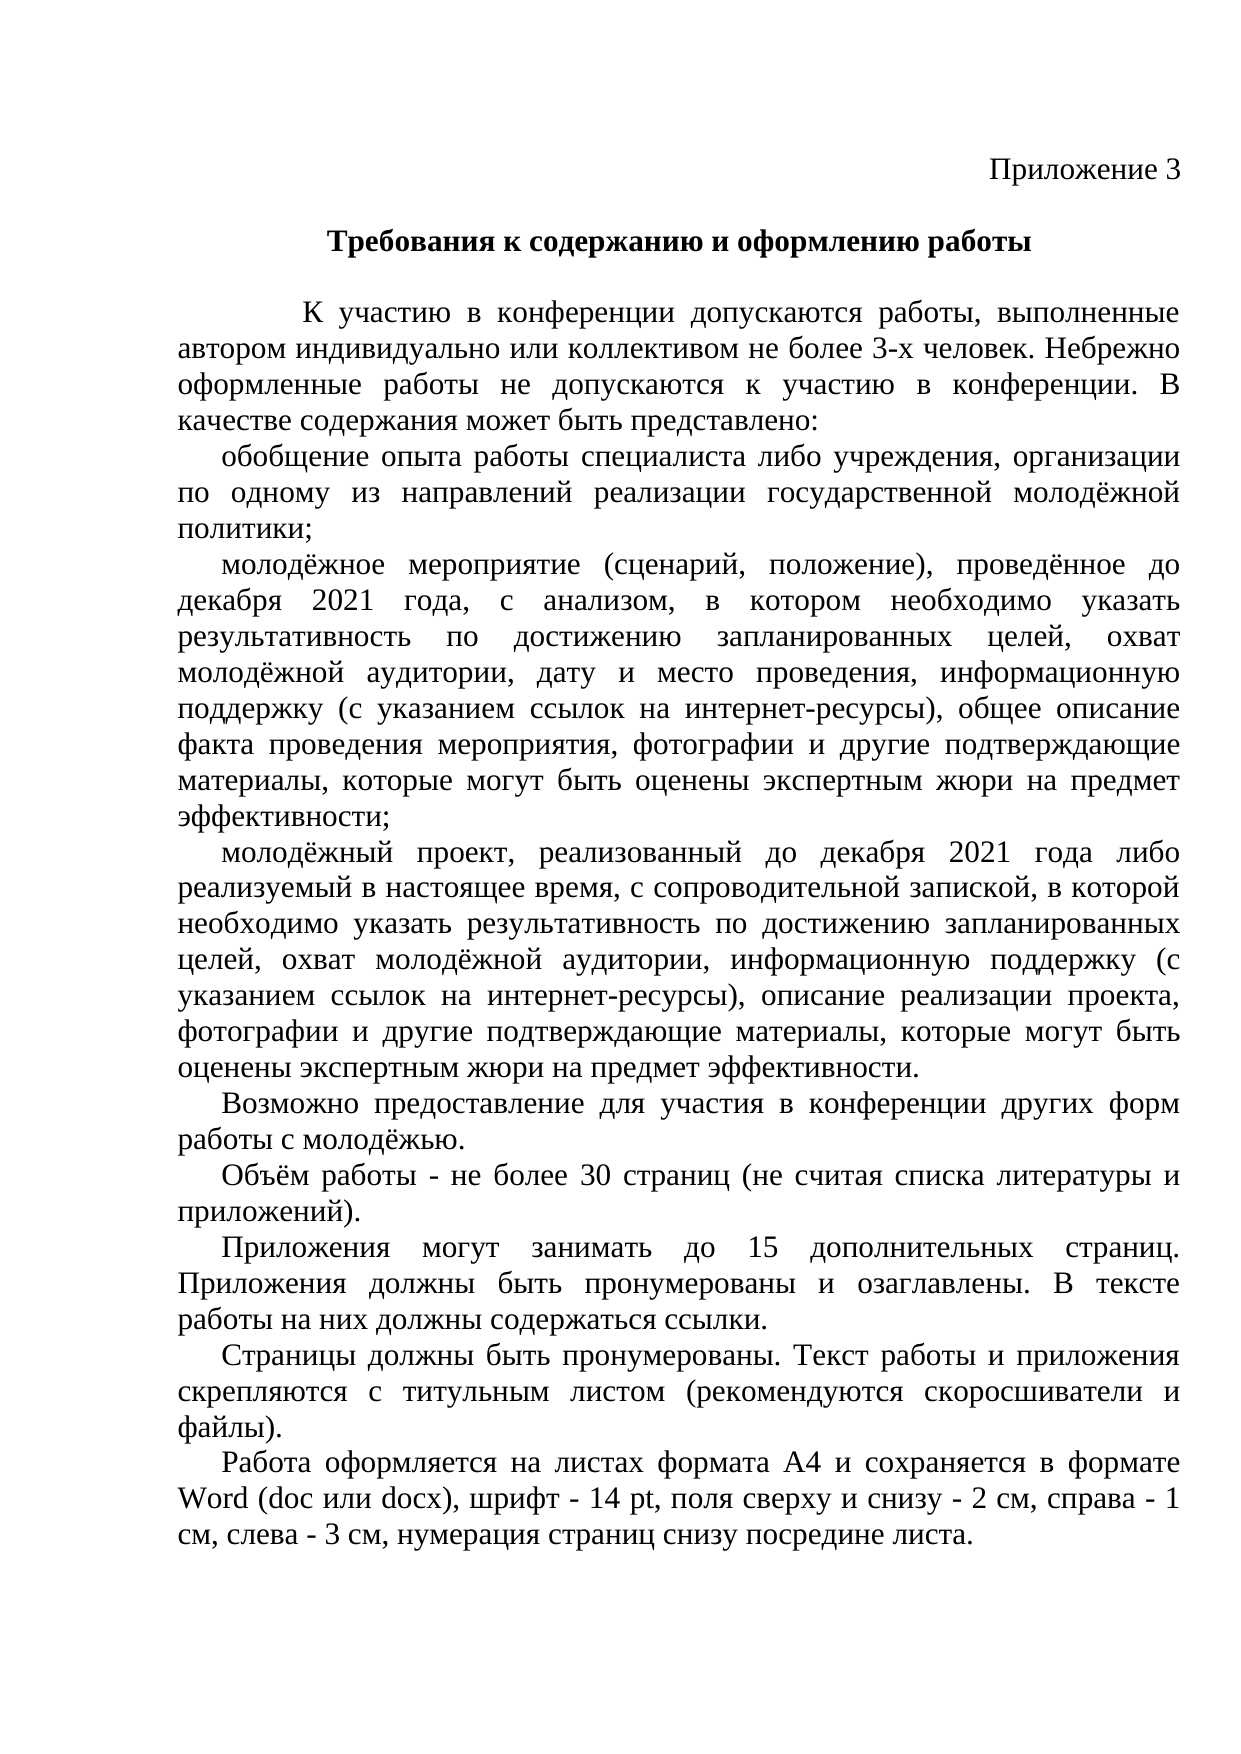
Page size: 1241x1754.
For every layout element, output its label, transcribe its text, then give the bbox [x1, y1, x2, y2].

text молодёжное мероприятие (сценарий, положение), проведённое до декабря 2021 года, с анализом, в котором необходимо указать результативность по достижению запланированных целей, охват молодёжной аудитории, дату и место проведения, информационную поддержку (с указанием ссылок на интернет-ресурсы), общее описание факта проведения мероприятия, фотографии и другие подтверждающие материалы, которые могут быть оценены экспертным жюри на предмет эффективности; [177, 545, 1181, 833]
text Объём работы - не более 30 страниц (не считая списка литературы и приложений). [177, 1156, 1181, 1228]
text Приложение 3 [177, 150, 1181, 186]
text молодёжный проект, реализованный до декабря 2021 года либо реализуемый в настоящее время, с сопроводительной запиской, в которой необходимо указать результативность по достижению запланированных целей, охват молодёжной аудитории, информационную поддержку (с указанием ссылок на интернет-ресурсы), описание реализации проекта, фотографии и другие подтверждающие материалы, которые могут быть оценены экспертным жюри на предмет эффективности. [177, 833, 1181, 1084]
text Требования к содержанию и оформлению работы [177, 222, 1181, 258]
text обобщение опыта работы специалиста либо учреждения, организации по одному из направлений реализации государственной молодёжной политики; [177, 437, 1181, 545]
text К участию в конференции допускаются работы, выполненные автором индивидуально или коллективом не более 3-х человек. Небрежно оформленные работы не допускаются к участию в конференции. В качестве содержания может быть представлено: [177, 294, 1181, 437]
text Приложения могут занимать до 15 дополнительных страниц. Приложения должны быть пронумерованы и озаглавлены. В тексте работы на них должны содержаться ссылки. [177, 1228, 1181, 1336]
text Работа оформляется на листах формата А4 и сохраняется в формате Word (doc или docx), шрифт - 14 pt, поля сверху и снизу - 2 см, справа - 1 см, слева - 3 см, нумерация страниц снизу посредине листа. [177, 1444, 1181, 1552]
text Возможно предоставление для участия в конференции других форм работы с молодёжью. [177, 1084, 1181, 1156]
text Страницы должны быть пронумерованы. Текст работы и приложения скрепляются с титульным листом (рекомендуются скоросшиватели и файлы). [177, 1336, 1181, 1444]
